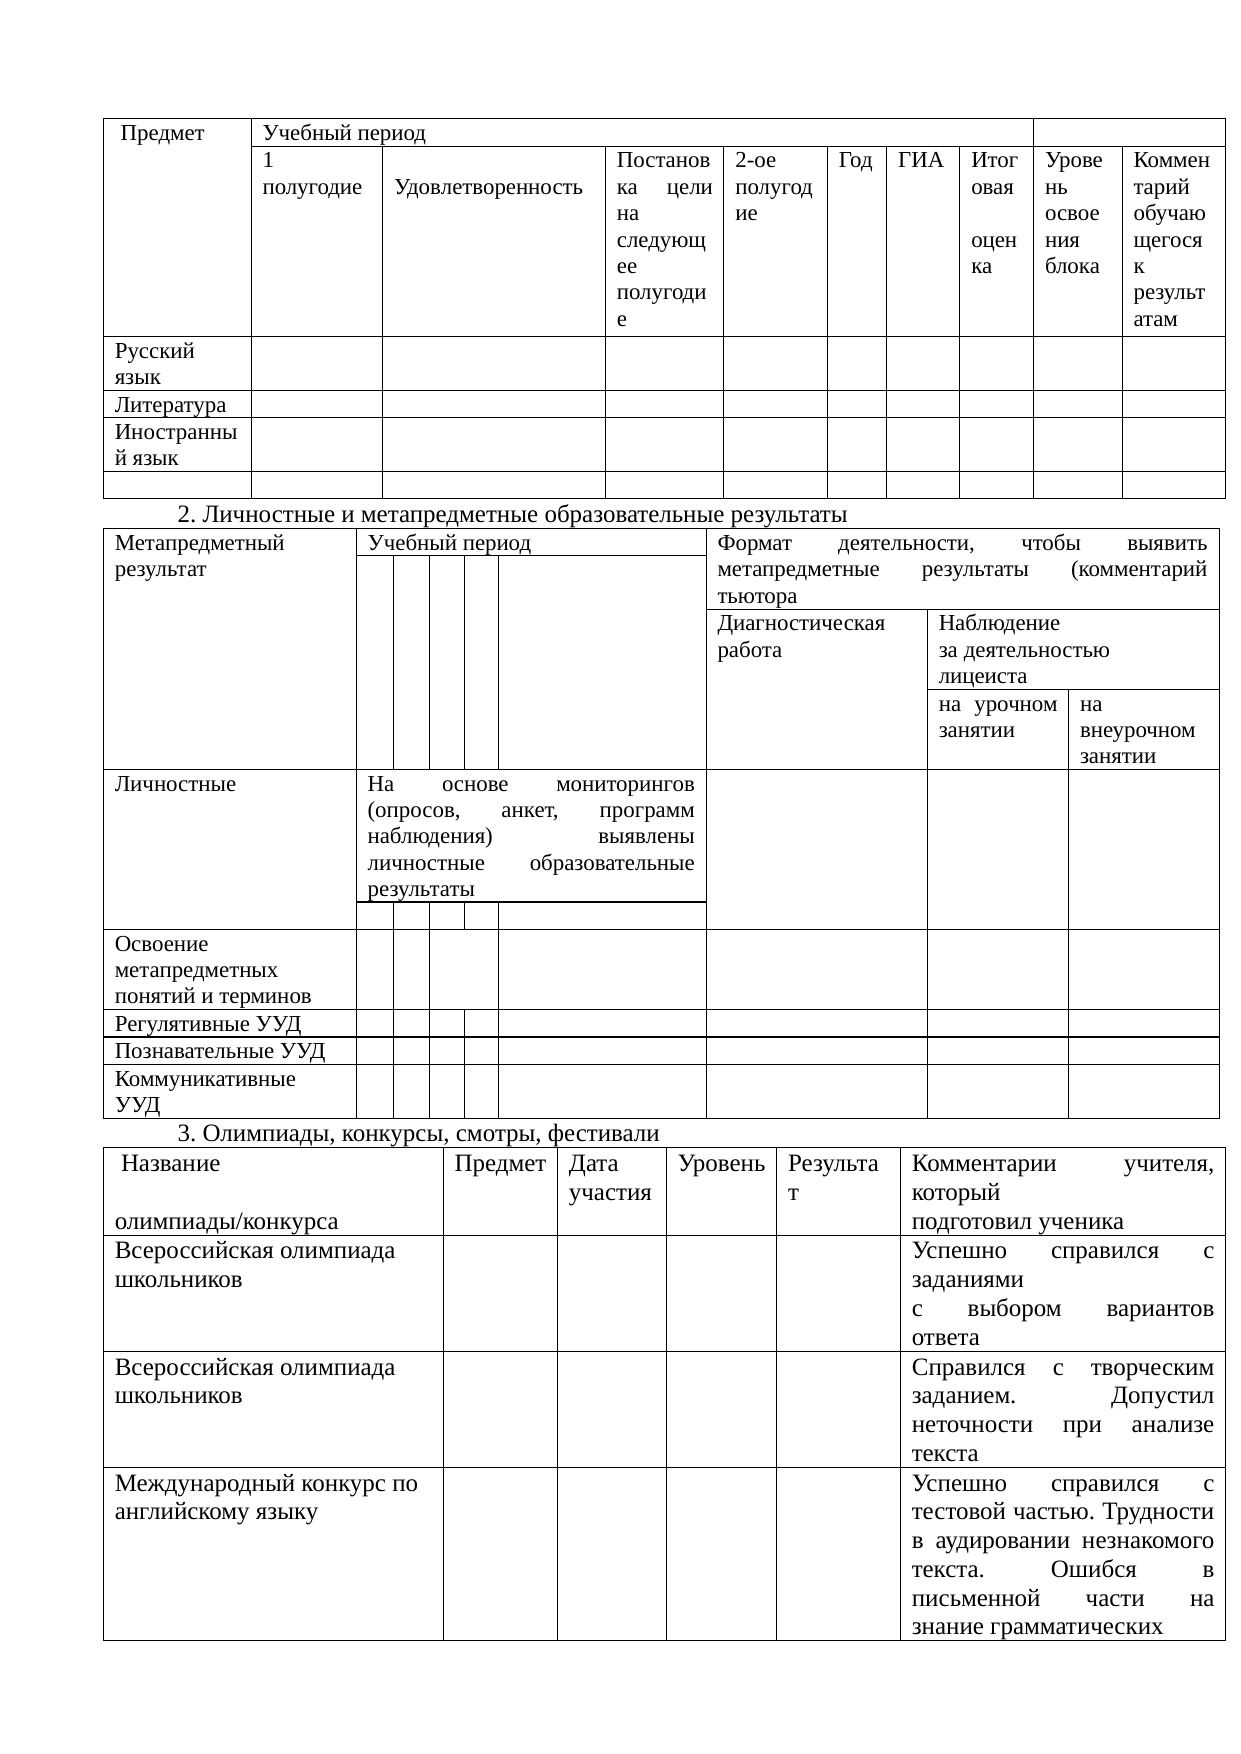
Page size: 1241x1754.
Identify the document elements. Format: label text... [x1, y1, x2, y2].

table_cell Диагностическая работа [707, 610, 927, 769]
table_cell [777, 1468, 900, 1640]
table_cell Регулятивные УУД [104, 1010, 356, 1036]
table_cell [357, 556, 393, 769]
table_cell [394, 1010, 429, 1036]
table_cell [928, 1010, 1068, 1036]
table_header Уровень [667, 1148, 776, 1234]
table_header Метапредметный результат [104, 529, 356, 769]
table_cell [444, 1236, 557, 1351]
table_cell [707, 1010, 927, 1036]
table_cell Освоение метапредметных понятий и терминов [104, 930, 356, 1009]
table_cell [465, 1065, 498, 1117]
table_cell [1034, 391, 1122, 417]
table_cell [707, 930, 927, 1009]
table_cell [1034, 418, 1122, 471]
table_cell [1034, 472, 1122, 498]
table_cell [357, 1010, 393, 1036]
table_cell Всероссийская олимпиада школьников [104, 1236, 443, 1351]
table_cell Познавательные УУД [104, 1038, 356, 1064]
table_cell [252, 418, 382, 471]
table_cell [777, 1352, 900, 1467]
table_cell [558, 1236, 666, 1351]
table_cell [394, 1038, 429, 1064]
table_cell [724, 418, 827, 471]
table_cell [430, 903, 464, 929]
table_cell [252, 472, 382, 498]
table_cell [499, 930, 706, 1009]
text 2. Личностные и метапредметные образовательные результаты [177, 499, 1152, 528]
table_cell [960, 472, 1033, 498]
table_cell [430, 556, 464, 769]
table_cell [828, 391, 886, 417]
table_cell [499, 556, 706, 769]
table_cell ГИА [887, 147, 959, 336]
table_cell [1123, 391, 1225, 417]
table_cell [394, 930, 429, 1009]
table_cell [960, 337, 1033, 390]
table_cell [252, 391, 382, 417]
table_cell Иностранный язык [104, 418, 251, 471]
table_cell [707, 770, 927, 929]
table_cell [1034, 337, 1122, 390]
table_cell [104, 1468, 443, 1640]
table_cell [430, 930, 498, 1009]
table_header Предмет [104, 119, 251, 336]
table_cell [606, 337, 723, 390]
table_cell Удовлетворенность [383, 147, 605, 336]
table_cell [901, 1468, 1225, 1640]
table_cell [707, 1038, 927, 1064]
table_cell [357, 930, 393, 1009]
table_cell [724, 337, 827, 390]
table_cell Уровень освоения блока [1034, 147, 1122, 336]
table_header [1034, 119, 1225, 146]
table_cell [828, 418, 886, 471]
table_cell [357, 1065, 393, 1117]
table_cell [104, 472, 251, 498]
table_cell Комментарий обучающегося к результатам [1123, 147, 1225, 336]
table_cell [383, 337, 605, 390]
table_cell [1069, 770, 1219, 929]
table_cell Русский язык [104, 337, 251, 390]
table_cell [499, 903, 706, 929]
table_cell [928, 770, 1068, 929]
table_cell [777, 1236, 900, 1351]
table_cell [444, 1468, 557, 1640]
table_cell [1123, 418, 1225, 471]
table_cell Год [828, 147, 886, 336]
table_cell [444, 1352, 557, 1467]
table_cell Всероссийская олимпиада школьников [104, 1352, 443, 1467]
table_cell Личностные [104, 770, 356, 929]
table_cell [430, 1065, 464, 1117]
table_cell [887, 418, 959, 471]
table_cell [558, 1468, 666, 1640]
table_cell [667, 1468, 776, 1640]
table_cell [887, 337, 959, 390]
table_cell Коммуникативные УУД [104, 1065, 356, 1117]
table_cell [383, 391, 605, 417]
table_header Название олимпиады/конкурса [104, 1148, 443, 1234]
table_header Дата участия [558, 1148, 666, 1234]
table_header Учебный период [357, 529, 706, 555]
table_cell 2-ое полугодие [724, 147, 827, 336]
table_cell [707, 1065, 927, 1117]
table_cell Итоговая оценка [960, 147, 1033, 336]
table_header Предмет [444, 1148, 557, 1234]
text 3. Олимпиады, конкурсы, смотры, фестивали [177, 1119, 1152, 1147]
table_cell [887, 472, 959, 498]
table_cell Справился с творческим заданием. Допустил неточности при анализе текста [901, 1352, 1225, 1467]
table_header Учебный период [252, 119, 1033, 146]
table_cell [465, 903, 498, 929]
table_cell Успешно справился с заданиями с выбором вариантов ответа [901, 1236, 1225, 1351]
table_cell 1 полугодие [252, 147, 382, 336]
table_cell [724, 391, 827, 417]
table_cell на внеурочном занятии [1069, 690, 1219, 769]
table_cell [928, 1038, 1068, 1064]
table_cell [1069, 1010, 1219, 1036]
table_cell [558, 1352, 666, 1467]
table_cell [383, 472, 605, 498]
table_cell [394, 1065, 429, 1117]
table_header Комментарии учителя, который подготовил ученика [901, 1148, 1225, 1234]
table_cell [1069, 1065, 1219, 1117]
table_cell [606, 391, 723, 417]
table_cell [394, 556, 429, 769]
table_cell [465, 556, 498, 769]
table_cell [1069, 930, 1219, 1009]
table_header Формат деятельности, чтобы выявить метапредметные результаты (комментарий тьютора [707, 529, 1219, 608]
table_cell на урочном занятии [928, 690, 1068, 769]
table_cell [887, 391, 959, 417]
table_cell [667, 1352, 776, 1467]
table_cell [499, 1010, 706, 1036]
table_cell [252, 337, 382, 390]
table_cell [1123, 472, 1225, 498]
table_cell [1069, 1038, 1219, 1064]
table_cell [606, 418, 723, 471]
table_cell [499, 1065, 706, 1117]
table_cell [667, 1236, 776, 1351]
table_cell [394, 903, 429, 929]
table_cell [828, 337, 886, 390]
table_cell [499, 1038, 706, 1064]
table_cell Литература [104, 391, 251, 417]
table_cell [960, 391, 1033, 417]
table_cell [724, 472, 827, 498]
table_cell [465, 1038, 498, 1064]
table_cell [430, 1010, 464, 1036]
table_cell На основе мониторингов (опросов, анкет, программ наблюдения) выявлены личностные образовательные результаты [357, 770, 706, 901]
table_cell [357, 1038, 393, 1064]
table_cell [430, 1038, 464, 1064]
table_cell [960, 418, 1033, 471]
table_cell [828, 472, 886, 498]
table_cell Наблюдение за деятельностью лицеиста [928, 610, 1219, 688]
table_cell [1123, 337, 1225, 390]
table_header Результат [777, 1148, 900, 1234]
table_cell [928, 1065, 1068, 1117]
table_cell [357, 903, 393, 929]
table_cell [928, 930, 1068, 1009]
table_cell [383, 418, 605, 471]
table_cell [606, 472, 723, 498]
table_cell Постановка цели на следующее полугодие [606, 147, 723, 336]
table_cell [465, 1010, 498, 1036]
